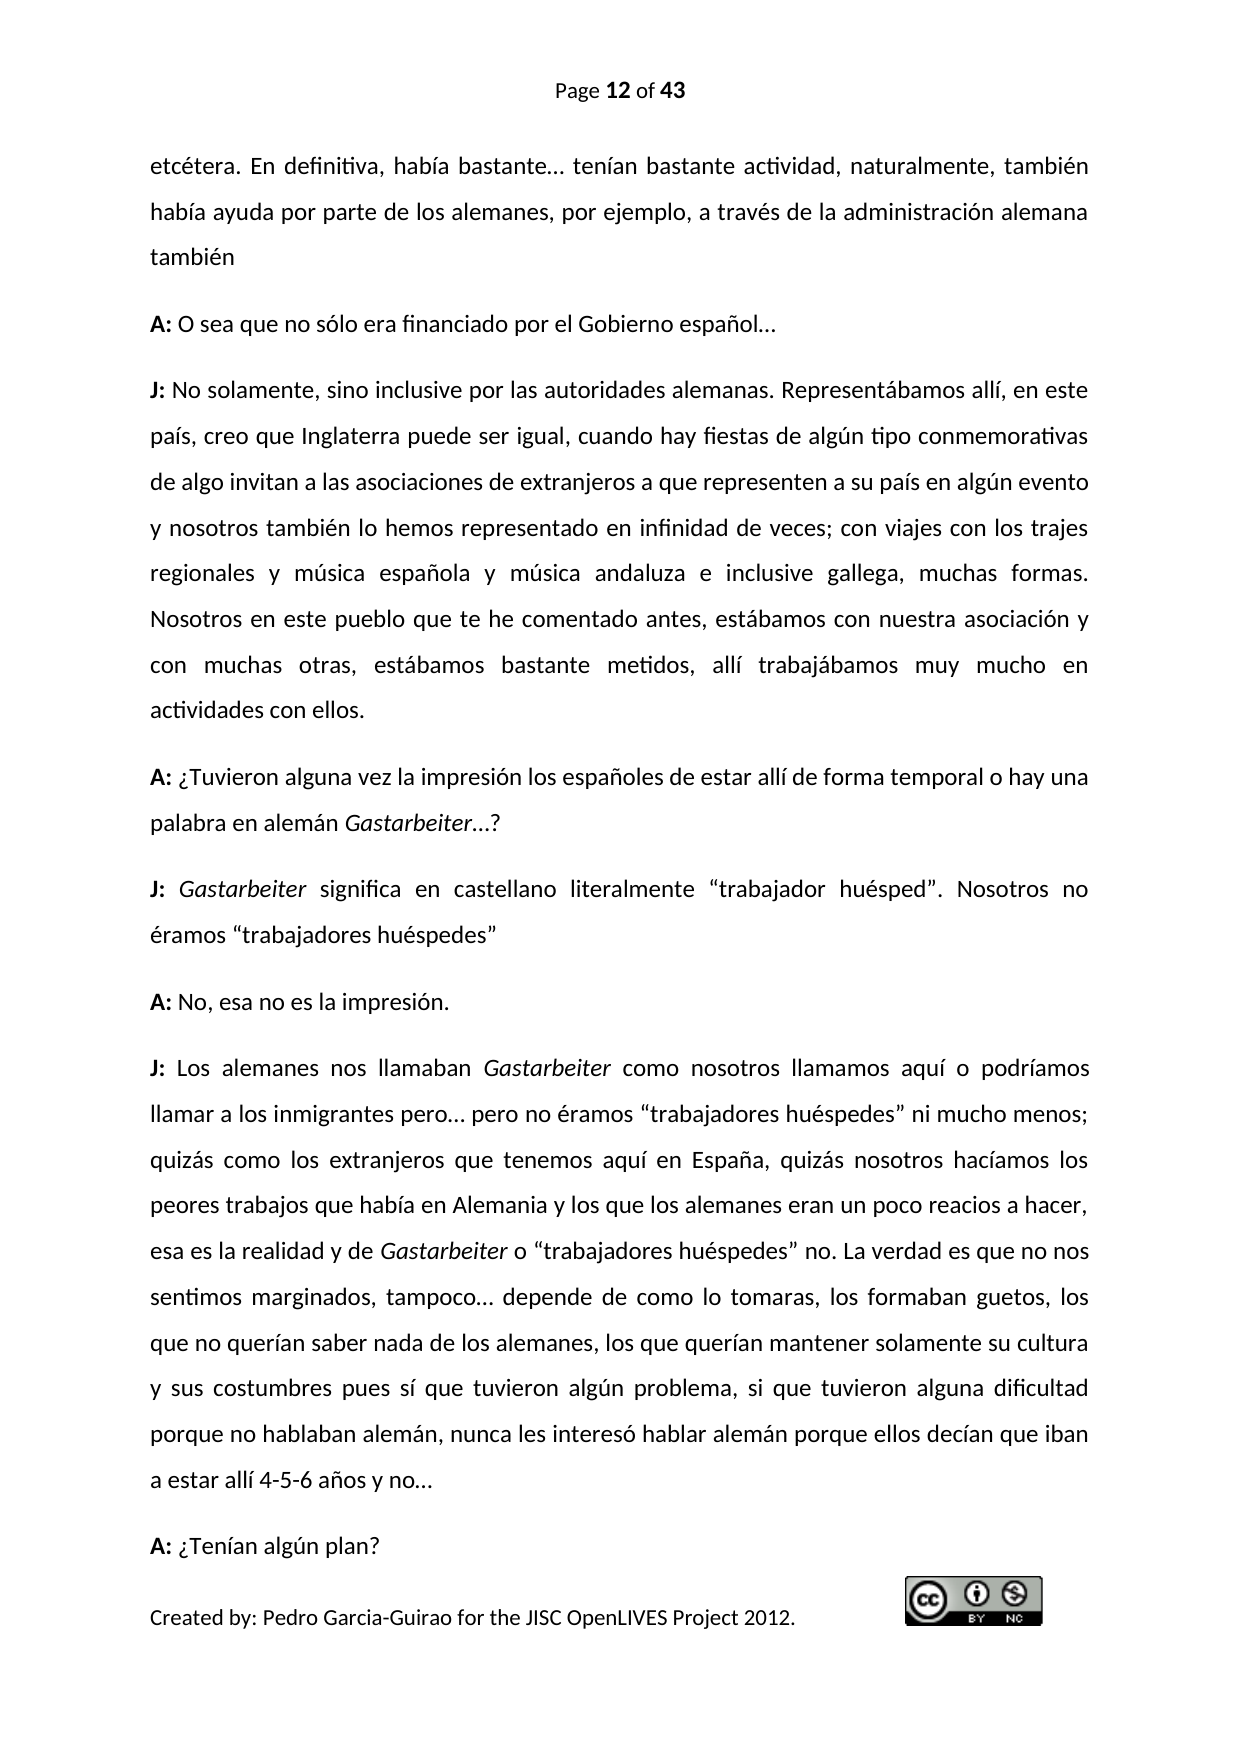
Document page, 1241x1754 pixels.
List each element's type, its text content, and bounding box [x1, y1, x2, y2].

picture [905, 1576, 1043, 1626]
text J: Gastarbeiter significa en castellano literalmente “trabajador huésped”. Nosotros no éramos “trabajadores huéspedes” [150, 873, 1090, 950]
text J: Los alemanes nos llamaban Gastarbeiter como nosotros llamamos aquí o podríamos llamar a los inmigrantes pero… pero no éramos “trabajadores huéspedes” ni mucho menos; quizás como los extranjeros que tenemos aquí en España, quizás nosotros hacíamos los peores trabajos que había en Alemania y los que los alemanes eran un poco reacios a hacer, esa es la realidad y de Gastarbeiter o “trabajadores huéspedes” no. La verdad es que no nos sentimos marginados, tampoco… depende de como lo tomaras, los formaban guetos, los que no querían saber nada de los alemanes, los que querían mantener solamente su cultura y sus costumbres pues sí que tuvieron algún problema, si que tuvieron alguna dificultad porque no hablaban alemán, nunca les interesó hablar alemán porque ellos decían que iban a estar allí 4-5-6 años y no… [150, 1052, 1090, 1494]
text J: No solamente, sino inclusive por las autoridades alemanas. Representábamos allí, en este país, creo que Inglaterra puede ser igual, cuando hay fiestas de algún tipo conmemorativas de algo invitan a las asociaciones de extranjeros a que representen a su país en algún evento y nosotros también lo hemos representado en infinidad de veces; con viajes con los trajes regionales y música española y música andaluza e inclusive gallega, muchas formas. Nosotros en este pueblo que te he comentado antes, estábamos con nuestra asociación y con muchas otras, estábamos bastante metidos, allí trabajábamos muy mucho en actividades con ellos. [150, 374, 1090, 725]
text A: No, esa no es la impresión. [150, 986, 1090, 1016]
text A: ¿Tuvieron alguna vez la impresión los españoles de estar allí de forma temporal o hay una palabra en alemán Gastarbeiter…? [150, 761, 1090, 837]
text A: O sea que no sólo era financiado por el Gobierno español… [150, 308, 1090, 338]
text A: ¿Tenían algún plan? [150, 1531, 1090, 1561]
